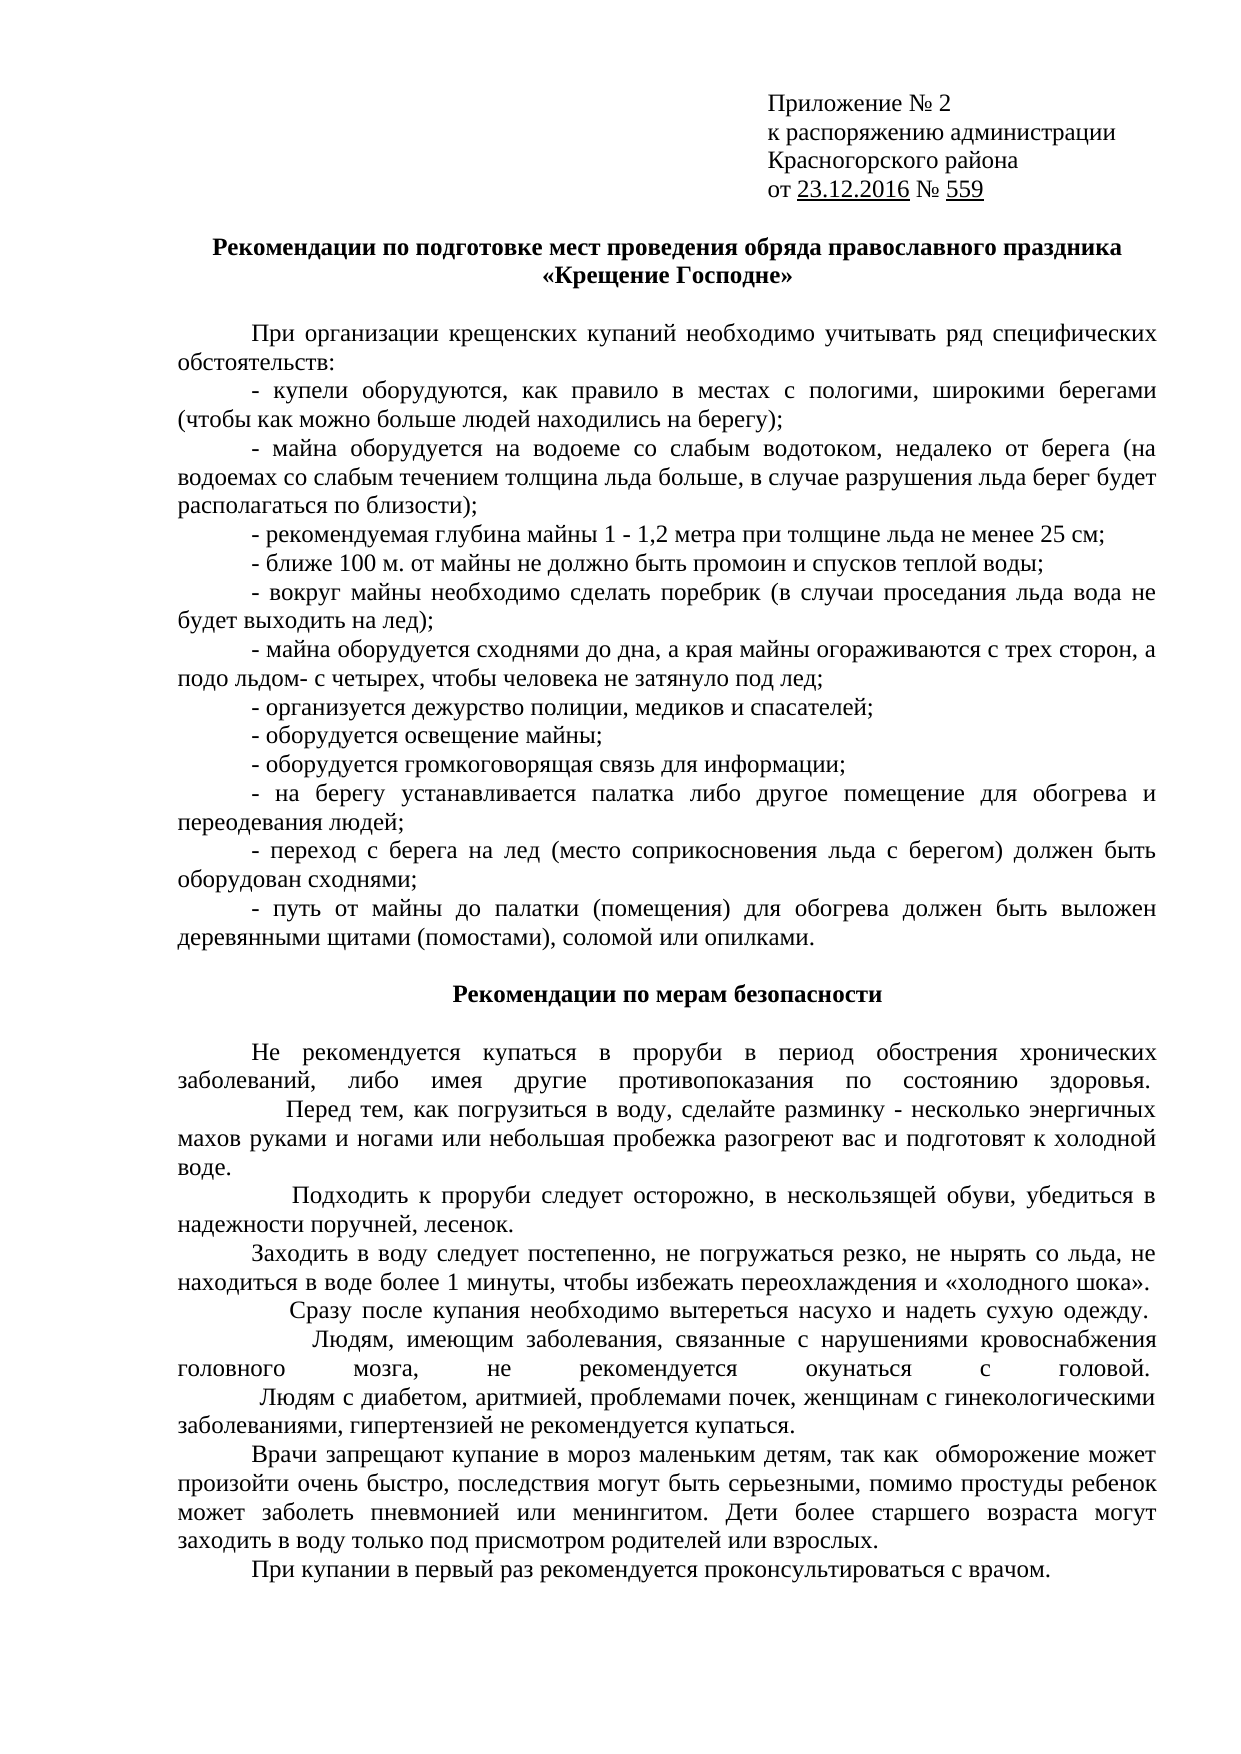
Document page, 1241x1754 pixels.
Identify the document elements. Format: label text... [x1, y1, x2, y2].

text Рекомендации по мерам безопасности [177, 979, 1157, 1008]
text - рекомендуемая глубина майны 1 - 1,2 метра при толщине льда не менее 25 см; [177, 519, 1157, 548]
text от 23.12.2016 № 559 [767, 174, 1181, 203]
text - на берегу устанавливается палатка либо другое помещение для обогрева и переодевания людей; [177, 778, 1157, 835]
text Заходить в воду следует постепенно, не погружаться резко, не нырять со льда, не находиться в воде более 1 минуты, чтобы избежать переохлаждения и «холодного шока». Сразу после купания необходимо вытереться насухо и надеть сухую одежду. Людям, имеющим заболевания, связанные с нарушениями кровоснабжения головного мозга, не рекомендуется окунаться с головой. Людям с диабетом, аритмией, проблемами почек, женщинам с гинекологическими заболеваниями, гипертензией не рекомендуется купаться. [177, 1238, 1157, 1439]
text - ближе 100 м. от майны не должно быть промоин и спусков теплой воды; [177, 548, 1157, 577]
text к распоряжению администрации Красногорского района [767, 117, 1181, 174]
text При организации крещенских купаний необходимо учитывать ряд специфических обстоятельств: [177, 318, 1157, 375]
text - майна оборудуется на водоеме со слабым водотоком, недалеко от берега (на водоемах со слабым течением толщина льда больше, в случае разрушения льда берег будет располагаться по близости); [177, 433, 1157, 519]
text - оборудуется освещение майны; [177, 720, 1157, 749]
text - вокруг майны необходимо сделать поребрик (в случаи проседания льда вода не будет выходить на лед); [177, 577, 1157, 634]
text - переход с берега на лед (место соприкосновения льда с берегом) должен быть оборудован сходнями; [177, 835, 1157, 893]
text Врачи запрещают купание в мороз маленьким детям, так как обморожение может произойти очень быстро, последствия могут быть серьезными, помимо простуды ребенок может заболеть пневмонией или менингитом. Дети более старшего возраста могут заходить в воду только под присмотром родителей или взрослых. [177, 1439, 1157, 1554]
text - организуется дежурство полиции, медиков и спасателей; [177, 692, 1157, 720]
text - путь от майны до палатки (помещения) для обогрева должен быть выложен деревянными щитами (помостами), соломой или опилками. [177, 893, 1157, 950]
text Приложение № 2 [693, 88, 1157, 117]
text При купании в первый раз рекомендуется проконсультироваться с врачом. [177, 1554, 1157, 1583]
text - оборудуется громкоговорящая связь для информации; [177, 749, 1157, 778]
text - купели оборудуются, как правило в местах с пологими, широкими берегами (чтобы как можно больше людей находились на берегу); [177, 375, 1157, 433]
text - майна оборудуется сходнями до дна, а края майны огораживаются с трех сторон, а подо льдом- с четырех, чтобы человека не затянуло под лед; [177, 634, 1157, 692]
text Не рекомендуется купаться в проруби в период обострения хронических заболеваний, либо имея другие противопоказания по состоянию здоровья. Перед тем, как погрузиться в воду, сделайте разминку - несколько энергичных махов руками и ногами или небольшая пробежка разогреют вас и подготовят к холодной воде. Подходить к проруби следует осторожно, в нескользящей обуви, убедиться в надежности поручней, лесенок. [177, 1037, 1157, 1238]
text Рекомендации по подготовке мест проведения обряда православного праздника «Крещение Господне» [177, 232, 1157, 289]
